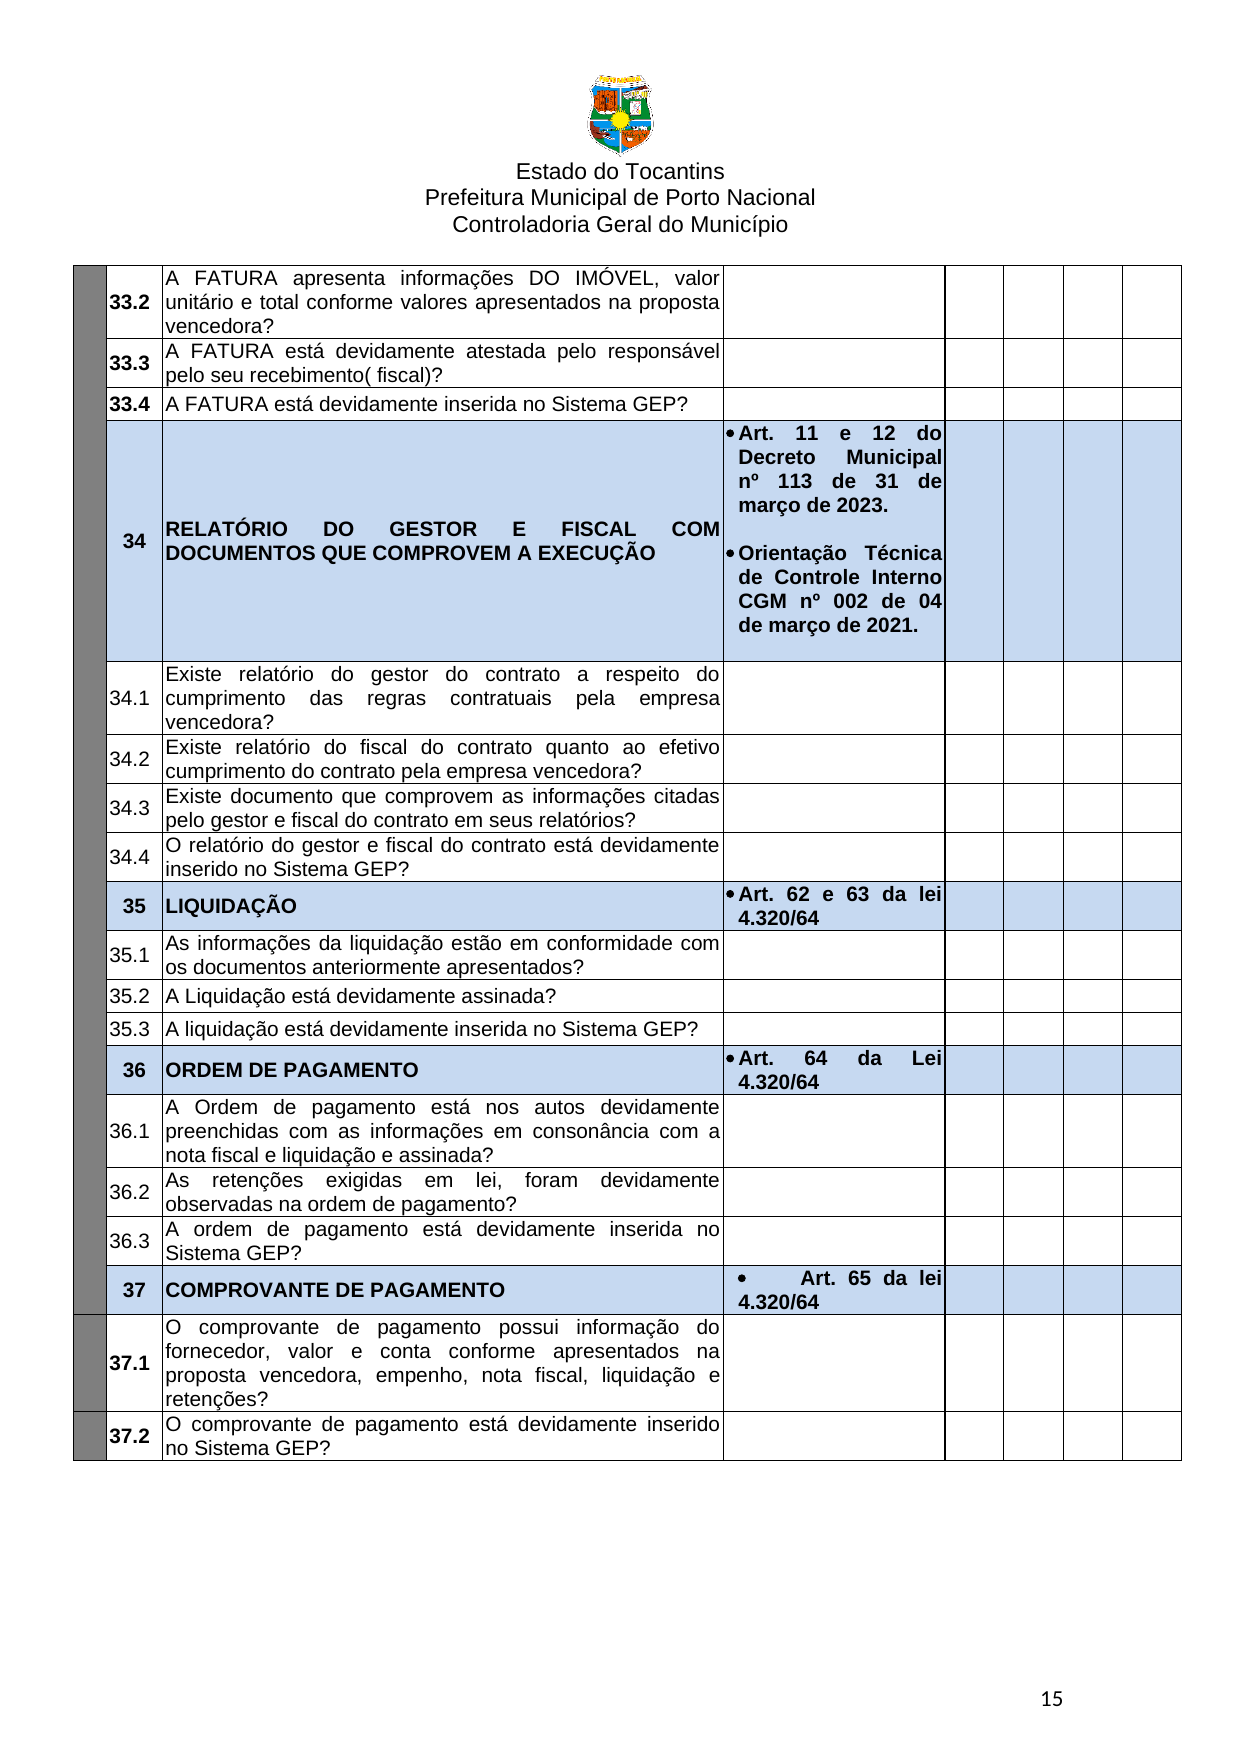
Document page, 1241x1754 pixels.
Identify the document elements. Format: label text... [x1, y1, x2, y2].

table_cell [1004, 784, 1063, 832]
table_cell [724, 266, 944, 338]
table_cell [1064, 388, 1122, 420]
table_cell [1064, 1412, 1122, 1460]
table_cell [946, 1013, 1003, 1045]
table_cell [1004, 980, 1063, 1012]
table_cell Art. 11 e 12 do Decreto Municipal nº 113 de 31 de março de 2023. Orientação Técnica de Controle Interno CGM nº 002 de 04 de março de 2021. [724, 421, 944, 661]
table_cell 35.2 [107, 980, 162, 1012]
table_cell [724, 339, 944, 387]
table_cell [946, 1046, 1003, 1094]
table_cell 36 [107, 1046, 162, 1094]
table_cell A FATURA apresenta informações DO IMÓVEL, valor unitário e total conforme valores apresentados na proposta vencedora? [163, 266, 723, 338]
table_cell O relatório do gestor e fiscal do contrato está devidamente inserido no Sistema GEP? [163, 833, 723, 881]
table_cell [1064, 735, 1122, 783]
table_cell Existe relatório do fiscal do contrato quanto ao efetivo cumprimento do contrato pela empresa vencedora? [163, 735, 723, 783]
table_cell 37.2 [107, 1412, 162, 1460]
table_cell 37.1 [107, 1315, 162, 1411]
table_cell [946, 882, 1003, 930]
table_cell [1004, 662, 1063, 734]
table_cell [1004, 1412, 1063, 1460]
table_cell [1123, 339, 1181, 387]
table_cell [724, 1013, 944, 1045]
table_cell Art. 62 e 63 da lei 4.320/64 [724, 882, 944, 930]
table_cell [724, 1315, 944, 1411]
table_cell [946, 735, 1003, 783]
table_cell [724, 833, 944, 881]
table_cell [1004, 1217, 1063, 1265]
table_cell [1004, 1266, 1063, 1314]
table_cell A ordem de pagamento está devidamente inserida no Sistema GEP? [163, 1217, 723, 1265]
table_cell [1004, 1168, 1063, 1216]
table_cell As informações da liquidação estão em conformidade com os documentos anteriormente apresentados? [163, 931, 723, 979]
table_cell [1004, 833, 1063, 881]
table_cell [1123, 1266, 1181, 1314]
table_cell [1064, 1266, 1122, 1314]
table_cell 34.1 [107, 662, 162, 734]
table_cell [946, 833, 1003, 881]
table_cell [724, 662, 944, 734]
table_cell [1123, 980, 1181, 1012]
table_cell 37 [107, 1266, 162, 1314]
table_cell O comprovante de pagamento possui informação do fornecedor, valor e conta conforme apresentados na proposta vencedora, empenho, nota fiscal, liquidação e retenções? [163, 1315, 723, 1411]
table_cell [1123, 1013, 1181, 1045]
table_cell [1064, 662, 1122, 734]
table_cell 35.1 [107, 931, 162, 979]
table_cell [946, 980, 1003, 1012]
table_cell [724, 388, 944, 420]
table_cell [1123, 266, 1181, 338]
table_cell Art. 65 da lei 4.320/64 [724, 1266, 944, 1314]
table_cell [1064, 931, 1122, 979]
table_cell [1123, 735, 1181, 783]
table_cell [724, 931, 944, 979]
table_cell [1004, 1013, 1063, 1045]
table_cell 36.1 [107, 1095, 162, 1167]
table_cell [1064, 980, 1122, 1012]
table_cell A Liquidação está devidamente assinada? [163, 980, 723, 1012]
table_cell 33.2 [107, 266, 162, 338]
table_cell A Ordem de pagamento está nos autos devidamente preenchidas com as informações em consonância com a nota fiscal e liquidação e assinada? [163, 1095, 723, 1167]
table_cell [1004, 339, 1063, 387]
table_cell 34.4 [107, 833, 162, 881]
table_cell LIQUIDAÇÃO [163, 882, 723, 930]
table_cell 34.2 [107, 735, 162, 783]
table_cell [946, 662, 1003, 734]
table_cell [1123, 931, 1181, 979]
table_cell [1064, 421, 1122, 661]
table_cell [946, 388, 1003, 420]
table_cell 35.3 [107, 1013, 162, 1045]
table_cell Existe relatório do gestor do contrato a respeito do cumprimento das regras contratuais pela empresa vencedora? [163, 662, 723, 734]
table_cell [1064, 1095, 1122, 1167]
table_cell [1064, 1315, 1122, 1411]
table_cell [1004, 1095, 1063, 1167]
table_cell 34 [107, 421, 162, 661]
table_cell [1064, 784, 1122, 832]
table_cell [724, 735, 944, 783]
table_cell COMPROVANTE DE PAGAMENTO [163, 1266, 723, 1314]
table_cell [74, 1315, 106, 1411]
table_cell 33.4 [107, 388, 162, 420]
table_cell [946, 1412, 1003, 1460]
table_cell [946, 266, 1003, 338]
table_cell [724, 1412, 944, 1460]
table_cell [1064, 882, 1122, 930]
table_cell [946, 1095, 1003, 1167]
table_cell [1123, 1412, 1181, 1460]
table_cell [1123, 784, 1181, 832]
table_cell Existe documento que comprovem as informações citadas pelo gestor e fiscal do contrato em seus relatórios? [163, 784, 723, 832]
table_cell O comprovante de pagamento está devidamente inserido no Sistema GEP? [163, 1412, 723, 1460]
table_cell [1004, 882, 1063, 930]
table_cell [1123, 1217, 1181, 1265]
table_cell [1004, 931, 1063, 979]
table_cell [946, 339, 1003, 387]
table_cell [724, 1168, 944, 1216]
table_cell [1123, 662, 1181, 734]
table_cell [946, 1266, 1003, 1314]
table_cell [1064, 1217, 1122, 1265]
table_cell [724, 1095, 944, 1167]
table_cell A FATURA está devidamente inserida no Sistema GEP? [163, 388, 723, 420]
table_cell 33.3 [107, 339, 162, 387]
table_cell [946, 1217, 1003, 1265]
table_cell [724, 980, 944, 1012]
table_cell [1064, 1013, 1122, 1045]
table_cell [946, 421, 1003, 661]
table_cell RELATÓRIO DO GESTOR E FISCAL COM DOCUMENTOS QUE COMPROVEM A EXECUÇÃO [163, 421, 723, 661]
table_cell [1004, 1046, 1063, 1094]
table_cell [1064, 339, 1122, 387]
table_cell [946, 784, 1003, 832]
table_cell [1064, 1168, 1122, 1216]
table_cell [74, 1412, 106, 1460]
table_cell [1123, 1046, 1181, 1094]
table_cell ORDEM DE PAGAMENTO [163, 1046, 723, 1094]
table_cell 36.3 [107, 1217, 162, 1265]
table_cell [1004, 266, 1063, 338]
table_cell Art. 64 da Lei 4.320/64 [724, 1046, 944, 1094]
table_cell [1064, 1046, 1122, 1094]
table_cell [1123, 421, 1181, 661]
table_cell [946, 1315, 1003, 1411]
table_cell A FATURA está devidamente atestada pelo responsável pelo seu recebimento( fiscal)? [163, 339, 723, 387]
table_cell 35 [107, 882, 162, 930]
table_cell [946, 931, 1003, 979]
table_cell [1004, 1315, 1063, 1411]
table_cell [724, 784, 944, 832]
table_cell [1123, 1315, 1181, 1411]
table_cell [1064, 266, 1122, 338]
table_cell [1123, 1168, 1181, 1216]
table_cell [1064, 833, 1122, 881]
table_cell 34.3 [107, 784, 162, 832]
table_cell A liquidação está devidamente inserida no Sistema GEP? [163, 1013, 723, 1045]
table_cell 36.2 [107, 1168, 162, 1216]
table_cell [724, 1217, 944, 1265]
table_cell As retenções exigidas em lei, foram devidamente observadas na ordem de pagamento? [163, 1168, 723, 1216]
table_cell [1004, 421, 1063, 661]
picture [587, 73, 654, 157]
table_cell [946, 1168, 1003, 1216]
table_cell [1123, 388, 1181, 420]
table_cell [1123, 882, 1181, 930]
table_cell [1004, 735, 1063, 783]
table_cell [1123, 1095, 1181, 1167]
table_cell [1123, 833, 1181, 881]
table_cell [1004, 388, 1063, 420]
